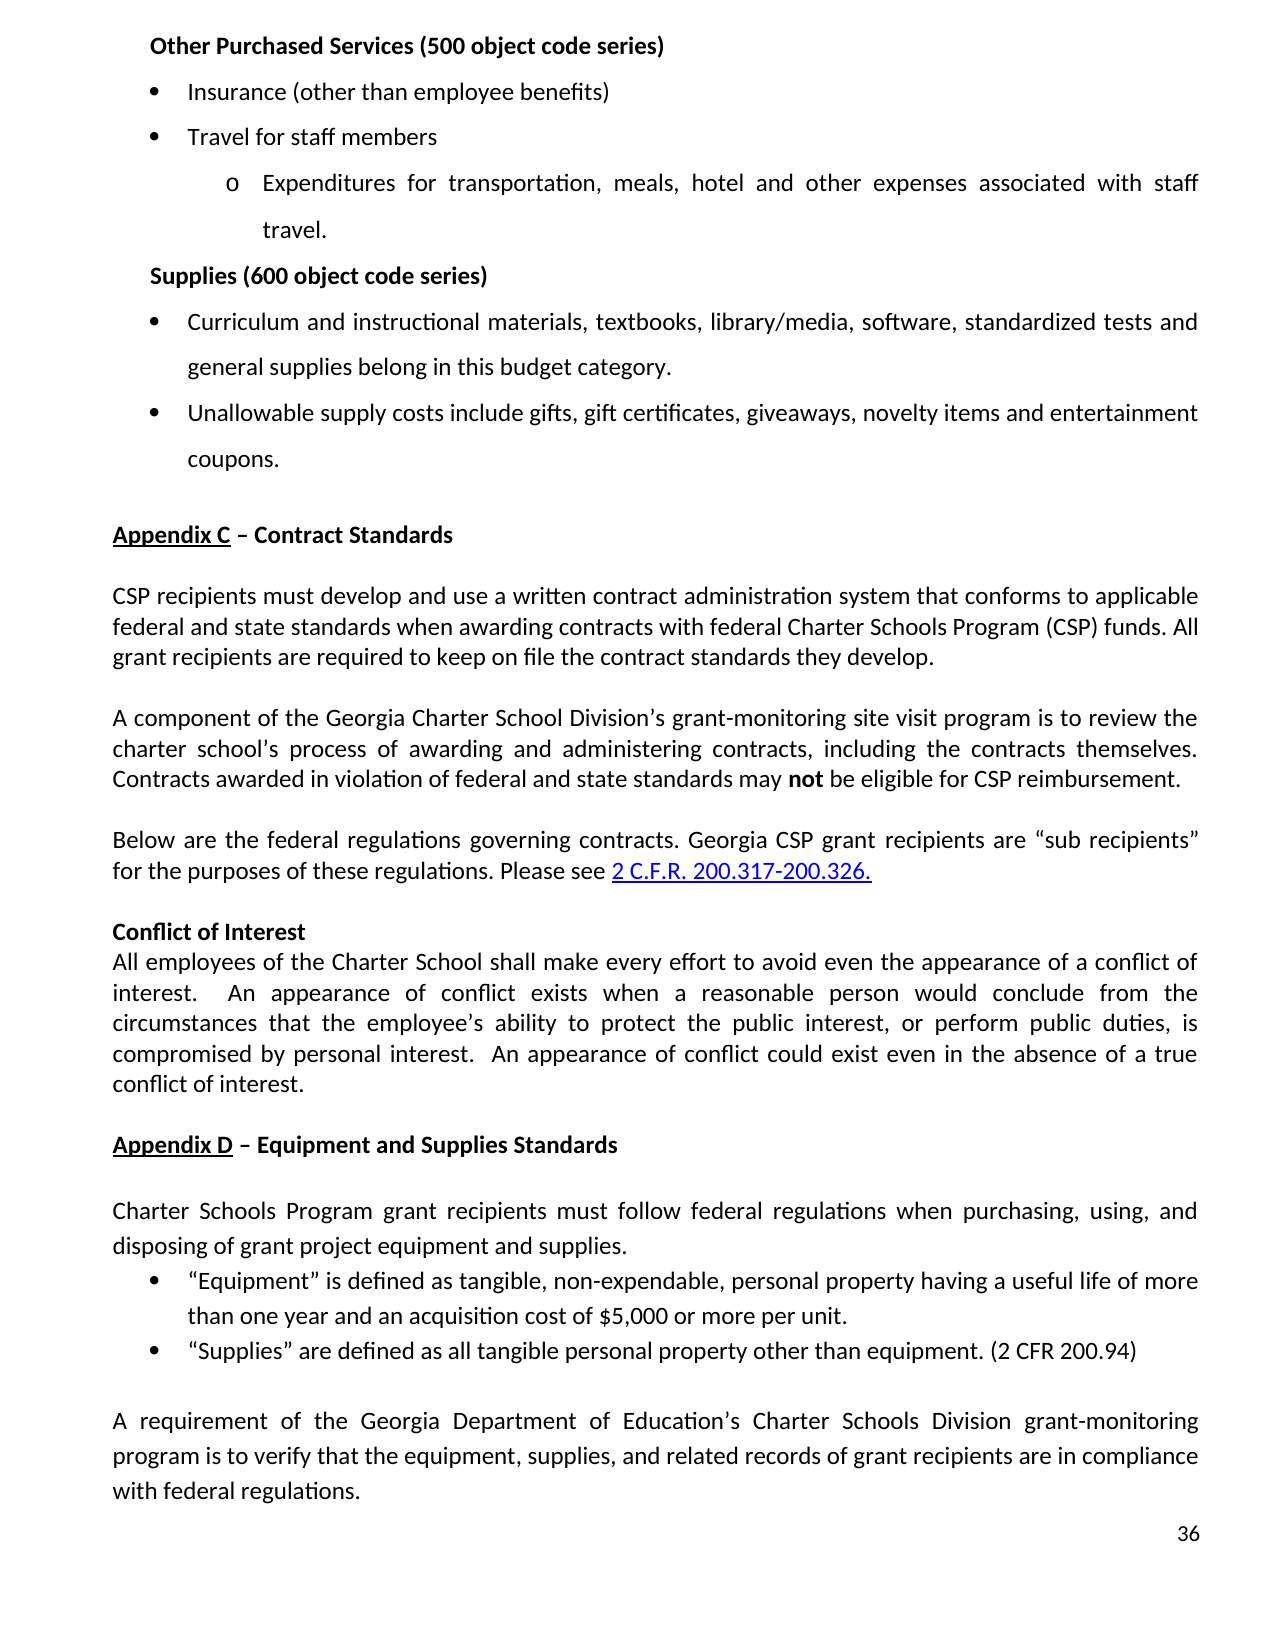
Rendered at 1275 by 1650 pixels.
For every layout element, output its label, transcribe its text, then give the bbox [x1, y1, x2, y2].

list Unallowable supply costs include gifts, gift certificates, giveaways, novelty items and entertainment coupons. [150, 397, 1200, 473]
list “Equipment” is defined as tangible, non-expendable, personal property having a useful life of more than one year and an acquisition cost of $5,000 or more per unit. [150, 1265, 1200, 1331]
list Expenditures for transportation, meals, hotel and other expenses associated with staff travel. [225, 167, 1200, 245]
text Supplies (600 object code series) [112, 260, 1200, 290]
text Conflict of Interest [112, 916, 1200, 946]
text Appendix C – Contract Standards [112, 519, 1200, 549]
text A component of the Georgia Charter School Division’s grant-monitoring site visit program is to review the charter school’s process of awarding and administering contracts, including the contracts themselves. Contracts awarded in violation of federal and state standards may not be eligible for CSP reimbursement. [112, 702, 1200, 794]
list Insurance (other than employee benefits) [150, 76, 1200, 106]
text All employees of the Charter School shall make every effort to avoid even the appearance of a conflict of interest. An appearance of conflict exists when a reasonable person would conclude from the circumstances that the employee’s ability to protect the public interest, or perform public duties, is compromised by personal interest. An appearance of conflict could exist even in the absence of a true conflict of interest. [112, 946, 1200, 1099]
list “Supplies” are defined as all tangible personal property other than equipment. (2 CFR 200.94) [150, 1335, 1200, 1366]
text CSP recipients must develop and use a written contract administration system that conforms to applicable federal and state standards when awarding contracts with federal Charter Schools Program (CSP) funds. All grant recipients are required to keep on file the contract standards they develop. [112, 580, 1200, 672]
text Below are the federal regulations governing contracts. Georgia CSP grant recipients are “sub recipients” for the purposes of these regulations. Please see 2 C.F.R. 200.317-200.326. [112, 824, 1200, 885]
list Travel for staff members [150, 121, 1200, 152]
list Curriculum and instructional materials, textbooks, library/media, software, standardized tests and general supplies belong in this budget category. [150, 306, 1200, 382]
text Other Purchased Services (500 object code series) [112, 30, 1200, 61]
text Appendix D – Equipment and Supplies Standards [112, 1129, 1200, 1160]
text A requirement of the Georgia Department of Education’s Charter Schools Division grant-monitoring program is to verify that the equipment, supplies, and related records of grant recipients are in compliance with federal regulations. [112, 1405, 1200, 1506]
text Charter Schools Program grant recipients must follow federal regulations when purchasing, using, and disposing of grant project equipment and supplies. [112, 1195, 1200, 1261]
